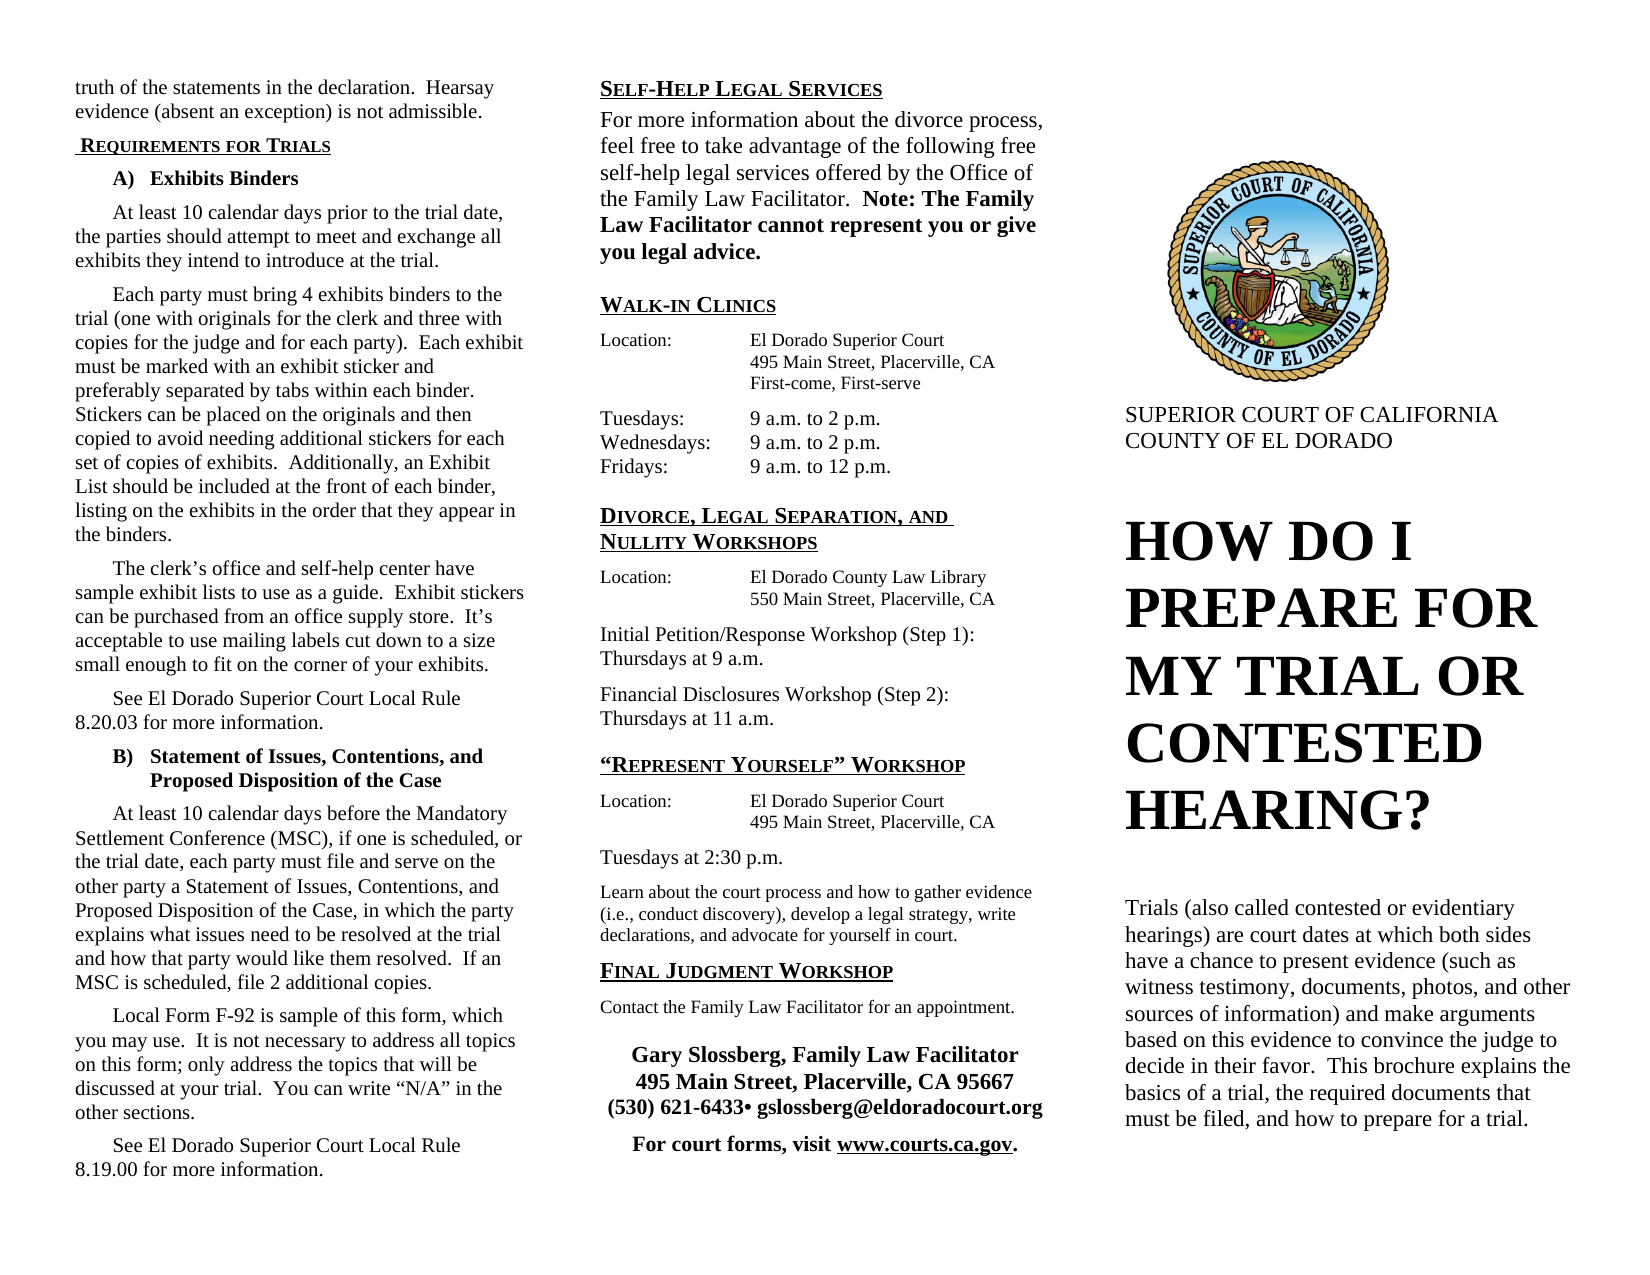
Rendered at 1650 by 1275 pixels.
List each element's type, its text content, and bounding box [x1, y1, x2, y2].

text Final Judgment Workshop [600, 957, 1050, 984]
text Initial Petition/Response Workshop (Step 1): [600, 622, 1050, 646]
text Learn about the court process and how to gather evidence (i.e., conduct discovery), develop a legal strategy, write declarations, and advocate for yourself in court. [600, 881, 1050, 946]
text For court forms, visit www.courts.ca.gov. [600, 1131, 1050, 1156]
text Self-Help Legal Services [600, 75, 1050, 101]
text Tuesdays: 9 a.m. to 2 p.m. [600, 406, 1050, 430]
text First-come, First-serve [600, 372, 1050, 394]
text Nullity Workshops [600, 528, 1050, 554]
text Fridays: 9 a.m. to 12 p.m. [600, 454, 1050, 478]
text Each party must bring 4 exhibits binders to the trial (one with originals for the clerk and three with copies for the judge and for each party). Each exhibit must be marked with an exhibit sticker and preferably separated by tabs within each binder. Stickers can be placed on the originals and then copied to avoid needing additional stickers for each set of copies of exhibits. Additionally, an Exhibit List should be included at the front of each binder, listing on the exhibits in the order that they appear in the binders. [75, 282, 525, 546]
text At least 10 calendar days prior to the trial date, the parties should attempt to meet and exchange all exhibits they intend to introduce at the trial. [75, 200, 525, 272]
text See El Dorado Superior Court Local Rule 8.20.03 for more information. [75, 686, 525, 734]
text 495 Main Street, Placerville, CA [600, 351, 1050, 372]
text Requirements for Trials [75, 133, 525, 157]
text At least 10 calendar days before the Mandatory Settlement Conference (MSC), if one is scheduled, or the trial date, each party must file and serve on the other party a Statement of Issues, Contentions, and Proposed Disposition of the Case, in which the party explains what issues need to be resolved at the trial and how that party would like them resolved. If an MSC is scheduled, file 2 additional copies. [75, 801, 525, 994]
text Location: El Dorado Superior Court [600, 329, 1050, 351]
text COUNTY OF EL DORADO [1125, 427, 1575, 453]
text Divorce, Legal Separation, and [600, 502, 1050, 528]
text Gary Slossberg, Family Law Facilitator [600, 1041, 1050, 1068]
text For more information about the divorce process, feel free to take advantage of the following free self-help legal services offered by the Office of the Family Law Facilitator. Note: The Family Law Facilitator cannot represent you or give you legal advice. [600, 106, 1050, 264]
text 550 Main Street, Placerville, CA [600, 588, 1050, 609]
text Location: El Dorado County Law Library [600, 566, 1050, 588]
text Location: El Dorado Superior Court [600, 790, 1050, 811]
text SUPERIOR COURT OF CALIFORNIA [1125, 401, 1575, 427]
text Wednesdays: 9 a.m. to 2 p.m. [600, 430, 1050, 454]
list Exhibits Binders [112, 166, 525, 190]
text Contact the Family Law Facilitator for an appointment. [600, 996, 1050, 1017]
text (530) 621-6433• gslossberg@eldoradocourt.org [600, 1094, 1050, 1119]
text HOW DO I PREPARE FOR MY TRIAL OR [1125, 506, 1575, 707]
picture [1165, 158, 1391, 384]
text Walk-in Clinics [600, 291, 1050, 317]
text See El Dorado Superior Court Local Rule 8.19.00 for more information. [75, 1133, 525, 1181]
text Local Form F-92 is sample of this form, which you may use. It is not necessary to address all topics on this form; only address the topics that will be discussed at your trial. You can write “N/A” in the other sections. [75, 1003, 525, 1124]
list Statement of Issues, Contentions, and Proposed Disposition of the Case [112, 744, 525, 792]
text Trials (also called contested or evidentiary hearings) are court dates at which both sides have a chance to present evidence (such as witness testimony, documents, photos, and other sources of information) and make arguments based on this evidence to convince the judge to decide in their favor. This brochure explains the basics of a trial, the required documents that must be filed, and how to prepare for a trial. [1125, 894, 1575, 1132]
text The clerk’s office and self-help center have sample exhibit lists to use as a guide. Exhibit stickers can be purchased from an office supply store. It’s acceptable to use mailing labels cut down to a size small enough to fit on the corner of your exhibits. [75, 556, 525, 676]
text “Represent Yourself” Workshop [600, 751, 1050, 778]
text Thursdays at 9 a.m. [600, 646, 1050, 670]
text Financial Disclosures Workshop (Step 2): [600, 682, 1050, 706]
text Tuesdays at 2:30 p.m. [600, 845, 1050, 869]
text Thursdays at 11 a.m. [600, 706, 1050, 730]
text 495 Main Street, Placerville, CA [600, 811, 1050, 833]
text 495 Main Street, Placerville, CA 95667 [600, 1068, 1050, 1094]
text CONTESTED HEARING? [1125, 707, 1575, 842]
